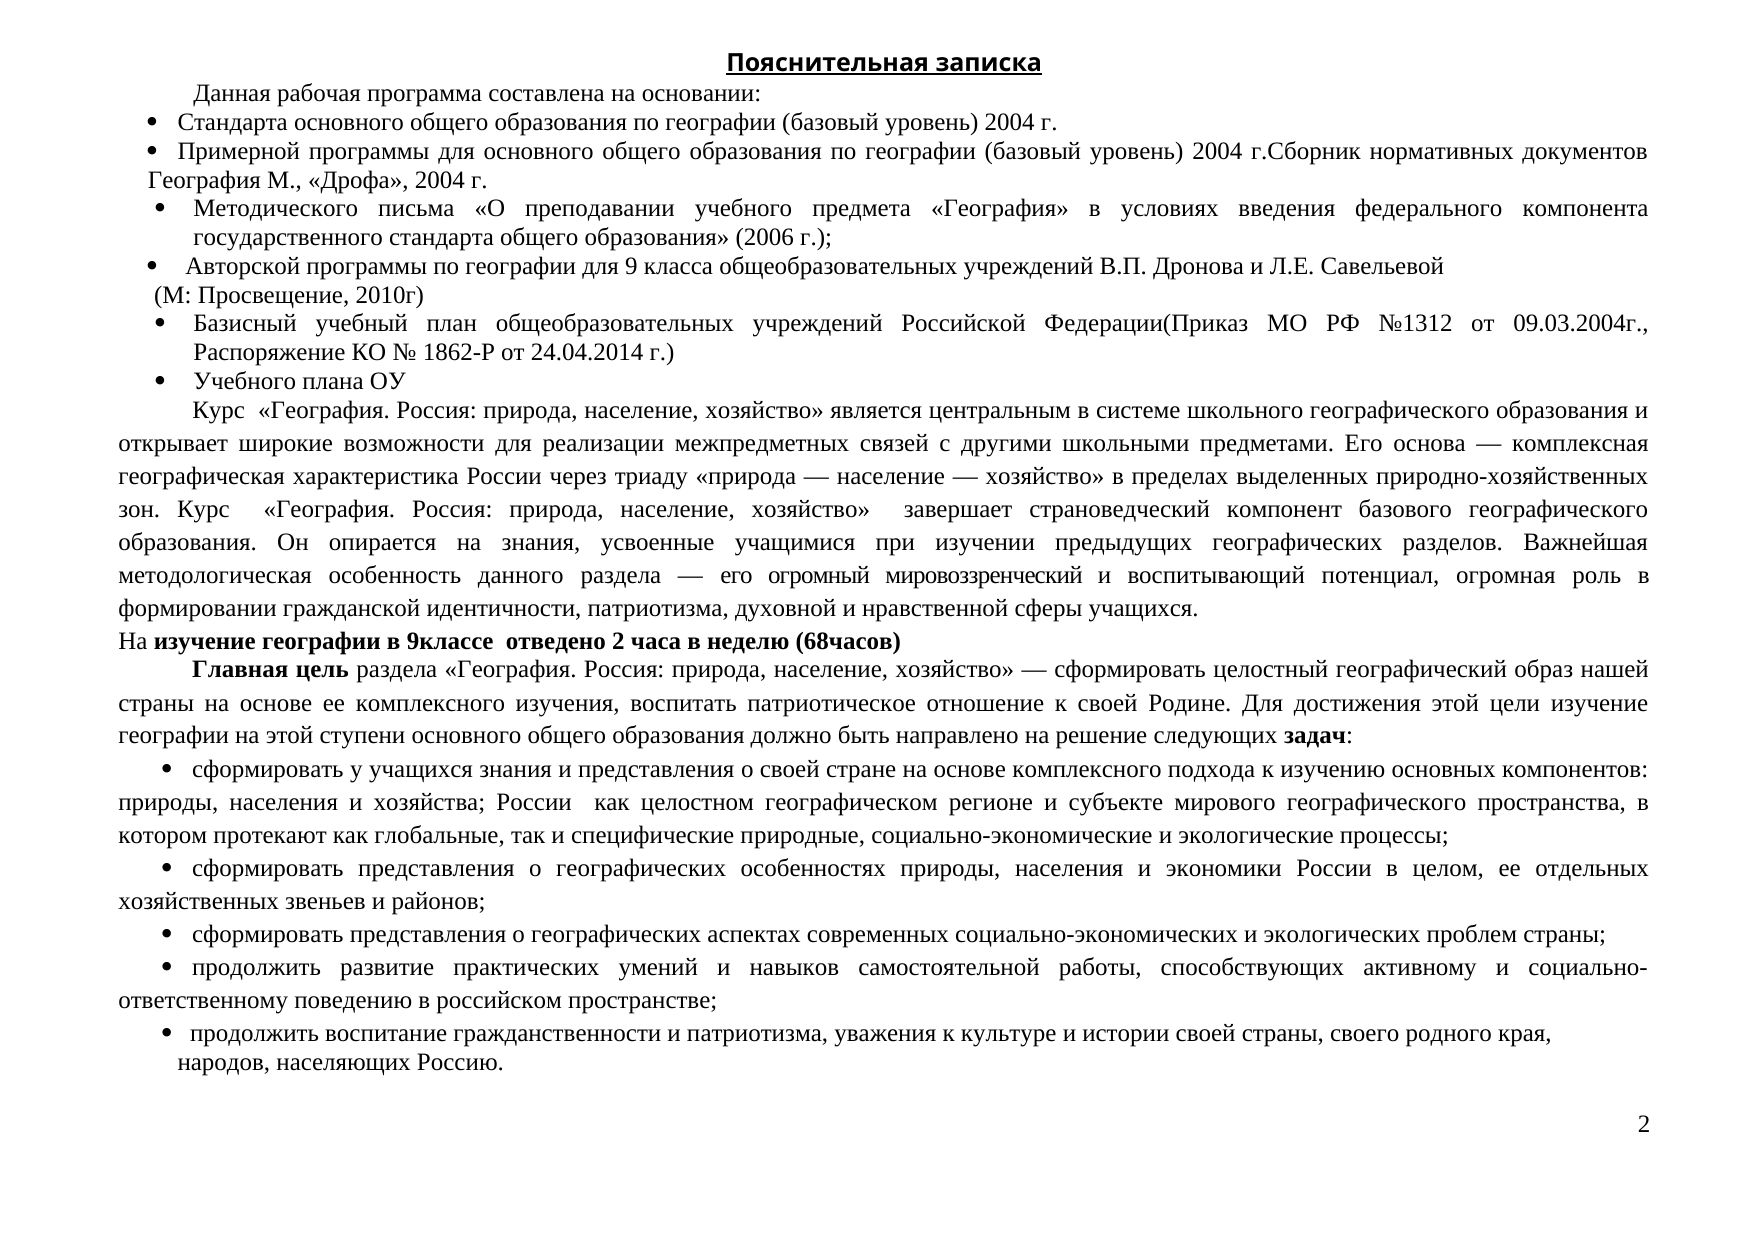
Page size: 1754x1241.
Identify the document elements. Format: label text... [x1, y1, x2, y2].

list Базисный учебный план общеобразовательных учреждений Российской Федерации(Приказ МО РФ №1312 от 09.03.2004г., Распоряжение КО № 1862-Р от 24.04.2014 г.) [156, 308, 1650, 366]
list Учебного плана ОУ [156, 366, 1650, 395]
list продолжить воспитание гражданственности и патриотизма, уважения к культуре и истории своей страны, своего родного края, народов, населяющих Россию. [162, 1018, 1650, 1075]
list сформировать представления о географических особенностях природы, населения и экономики России в целом, ее отдельных хозяйственных звеньев и районов; [118, 853, 1650, 914]
text На изучение географии в 9классе отведено 2 часа в неделю (68часов) [118, 626, 1650, 654]
list сформировать представления о географических аспектах современных социально-экономических и экологических проблем страны; [118, 919, 1650, 947]
text Главная цель раздела «География. Россия: природа, население, хозяйство» — сформировать целостный географический образ нашей страны на основе ее комплексного изучения, воспитать патриотическое отношение к своей Родине. Для достижения этой цели изучение географии на этой ступени основного общего образования должно быть направлено на решение следующих задач: [118, 654, 1650, 749]
list продолжить развитие практических умений и навыков самостоятельной работы, способствующих активному и социально-ответственному поведению в российском пространстве; [118, 952, 1650, 1013]
text Курс «География. Россия: природа, население, хозяйство» является центральным в системе школьного географического образования и открывает широкие возможности для реализации межпредметных связей с другими школьными предметами. Его основа — комплексная географическая характеристика России через триаду «природа — население — хозяйство» в пределах выделенных природно-хозяйственных зон. Курс «География. Россия: природа, население, хозяйство» завершает страноведческий компонент базового географического образования. Он опирается на знания, усвоенные учащимися при изучении предыдущих географических разделов. Важнейшая методологическая особенность данного раздела — его огромный мировоззренческий и воспитывающий потенциал, огромная роль в формировании гражданской идентичности, патриотизма, духовной и нравственной сферы учащихся. [118, 395, 1650, 622]
list Стандарта основного общего образования по географии (базовый уровень) 2004 г. [148, 107, 1650, 136]
text (М: Просвещение, 2010г) [148, 280, 1650, 308]
list Методического письма «О преподавании учебного предмета «География» в условиях введения федерального компонента государственного стандарта общего образования» (2006 г.); [156, 193, 1650, 251]
list Примерной программы для основного общего образования по географии (базовый уровень) 2004 г.Сборник нормативных документов География М., «Дрофа», 2004 г. [148, 136, 1650, 193]
list Авторской программы по географии для 9 класса общеобразовательных учреждений В.П. Дронова и Л.Е. Савельевой [148, 251, 1650, 280]
text Данная рабочая программа составлена на основании: [118, 78, 1650, 107]
list сформировать у учащихся знания и представления о своей стране на основе комплексного подхода к изучению основных компонентов: природы, населения и хозяйства; России как целостном географическом регионе и субъекте мирового географического пространства, в котором протекают как глобальные, так и специфические природные, социально-экономические и экологические процессы; [118, 754, 1650, 848]
text Пояснительная записка [118, 44, 1650, 78]
